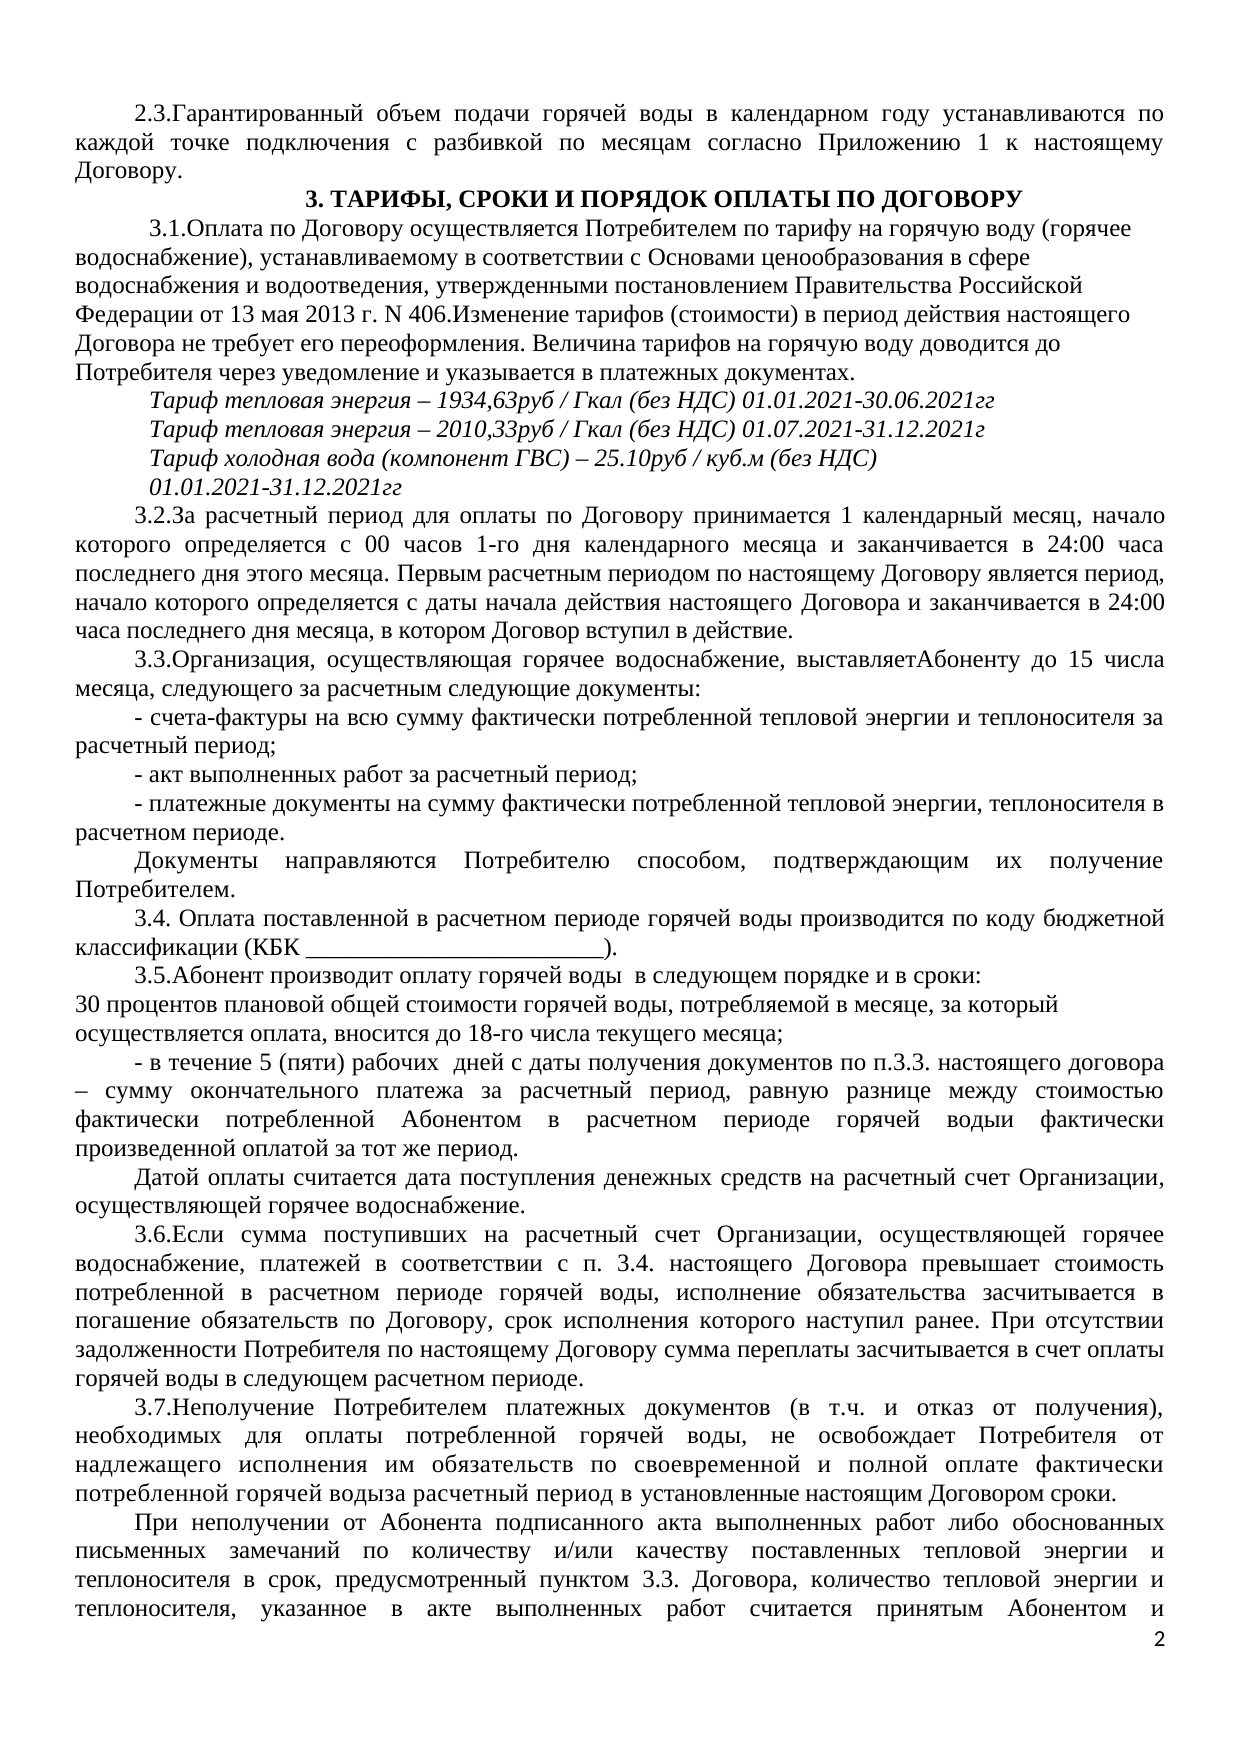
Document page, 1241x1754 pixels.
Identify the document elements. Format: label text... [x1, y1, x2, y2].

text Датой оплаты считается дата поступления денежных средств на расчетный счет Организации, осуществляющей горячее водоснабжение. [75, 1162, 1165, 1219]
text Документы направляются Потребителю способом, подтверждающим их получение Потребителем. [75, 845, 1165, 903]
text Тариф тепловая энергия – 1934,63руб / Гкал (без НДС) 01.01.2021-30.06.2021гг [75, 385, 1165, 414]
list ТАРИФЫ, СРОКИ И ПОРЯДОК ОПЛАТЫ ПО ДОГОВОРУ [90, 184, 1165, 213]
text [75, 1507, 1165, 1622]
text 3.1.Оплата по Договору осуществляется Потребителем по тарифу на горячую воду (горячее водоснабжение), устанавливаемому в соответствии с Основами ценообразования в сфере водоснабжения и водоотведения, утвержденными постановлением Правительства Российской Федерации от 13 мая 2013 г. N 406.Изменение тарифов (стоимости) в период действия настоящего Договора не требует его переоформления. Величина тарифов на горячую воду доводится до Потребителя через уведомление и указывается в платежных документах. [75, 213, 1165, 385]
text 3.6.Если сумма поступивших на расчетный счет Организации, осуществляющей горячее водоснабжение, платежей в соответствии с п. 3.4. настоящего Договора превышает стоимость потребленной в расчетном периоде горячей воды, исполнение обязательства засчитывается в погашение обязательств по Договору, срок исполнения которого наступил ранее. При отсутствии задолженности Потребителя по настоящему Договору сумма переплаты засчитывается в счет оплаты горячей воды в следующем расчетном периоде. [75, 1219, 1165, 1392]
text 3.4. Оплата поставленной в расчетном периоде горячей воды производится по коду бюджетной классификации (КБК ________________________). [75, 903, 1165, 960]
text Тариф холодная вода (компонент ГВС) – 25.10руб / куб.м (без НДС) [75, 443, 1165, 472]
text 2.3.Гарантированный объем подачи горячей воды в календарном году устанавливаются по каждой точке подключения с разбивкой по месяцам согласно Приложению 1 к настоящему Договору. [75, 98, 1165, 184]
text - акт выполненных работ за расчетный период; [75, 759, 1165, 788]
text - счета-фактуры на всю сумму фактически потребленной тепловой энергии и теплоносителя за расчетный период; [75, 702, 1165, 759]
text 30 процентов плановой общей стоимости горячей воды, потребляемой в месяце, за который осуществляется оплата, вносится до 18-го числа текущего месяца; [75, 989, 1165, 1047]
text Тариф тепловая энергия – 2010,33руб / Гкал (без НДС) 01.07.2021-31.12.2021г [75, 414, 1165, 443]
text - платежные документы на сумму фактически потребленной тепловой энергии, теплоносителя в расчетном периоде. [75, 788, 1165, 845]
text 3.5.Абонент производит оплату горячей воды в следующем порядке и в сроки: [75, 960, 1165, 989]
text - в течение 5 (пяти) рабочих дней с даты получения документов по п.3.3. настоящего договора – сумму окончательного платежа за расчетный период, равную разнице между стоимостью фактически потребленной Абонентом в расчетном периоде горячей водыи фактически произведенной оплатой за тот же период. [75, 1047, 1165, 1162]
text 3.2.За расчетный период для оплаты по Договору принимается 1 календарный месяц, начало которого определяется с 00 часов 1-го дня календарного месяца и заканчивается в 24:00 часа последнего дня этого месяца. Первым расчетным периодом по настоящему Договору является период, начало которого определяется с даты начала действия настоящего Договора и заканчивается в 24:00 часа последнего дня месяца, в котором Договор вступил в действие. [75, 500, 1165, 644]
text 3.7.Неполучение Потребителем платежных документов (в т.ч. и отказ от получения), необходимых для оплаты потребленной горячей воды, не освобождает Потребителя от надлежащего исполнения им обязательств по своевременной и полной оплате фактически потребленной горячей водыза расчетный период в установленные настоящим Договором сроки. [75, 1392, 1165, 1507]
text 01.01.2021-31.12.2021гг [75, 472, 1165, 500]
text 3.3.Организация, осуществляющая горячее водоснабжение, выставляетАбоненту до 15 числа месяца, следующего за расчетным следующие документы: [75, 644, 1165, 702]
